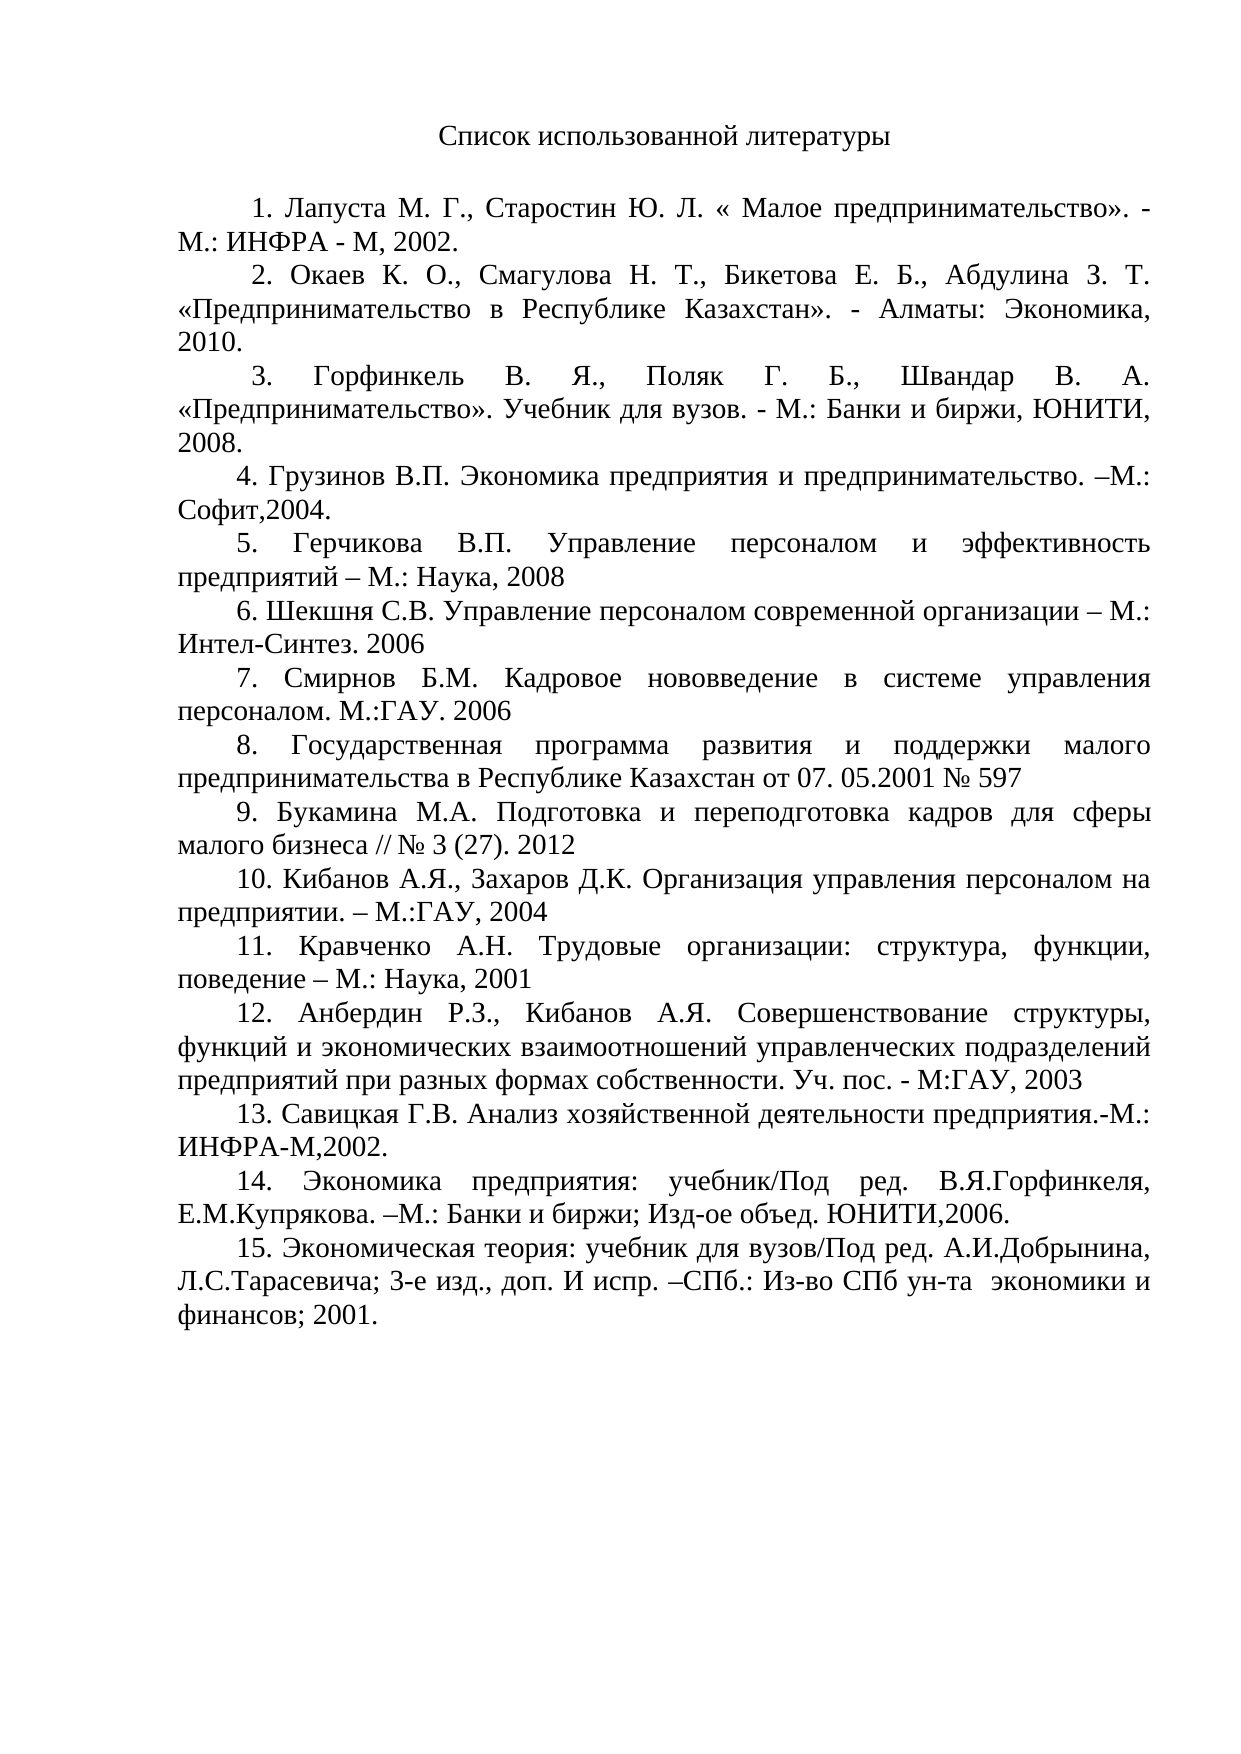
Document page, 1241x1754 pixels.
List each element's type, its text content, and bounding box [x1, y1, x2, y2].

text 2. Окаев К. О., Смагулова Н. Т., Бикетова Е. Б., Абдулина З. Т. «Предпринимательство в Республике Казахстан». - Алматы: Экономика, 2010. [177, 257, 1152, 358]
text 13. Савицкая Г.В. Анализ хозяйственной деятельности предприятия.-М.: ИНФРА-М,2002. [177, 1096, 1152, 1163]
text 12. Анбердин Р.З., Кибанов А.Я. Совершенствование структуры, функций и экономических взаимоотношений управленческих подразделений предприятий при разных формах собственности. Уч. пос. - М:ГАУ, 2003 [177, 995, 1152, 1096]
text 7. Смирнов Б.М. Кадровое нововведение в системе управления персоналом. М.:ГАУ. 2006 [177, 660, 1152, 727]
text 1. Лапуста М. Г., Старостин Ю. Л. « Малое предпринимательство». - М.: ИНФРА - М, 2002. [177, 190, 1152, 257]
text 9. Букамина М.А. Подготовка и переподготовка кадров для сферы малого бизнеса // № 3 (27). 2012 [177, 794, 1152, 861]
text 10. Кибанов А.Я., Захаров Д.К. Организация управления персоналом на предприятии. – М.:ГАУ, 2004 [177, 861, 1152, 928]
text 5. Герчикова В.П. Управление персоналом и эффективность предприятий – М.: Наука, 2008 [177, 526, 1152, 593]
text 15. Экономическая теория: учебник для вузов/Под ред. А.И.Добрынина, Л.С.Тарасевича; 3-е изд., доп. И испр. –СПб.: Из-во СПб ун-та экономики и финансов; 2001. [177, 1230, 1152, 1331]
text 14. Экономика предприятия: учебник/Под ред. В.Я.Горфинкеля, Е.М.Купрякова. –М.: Банки и биржи; Изд-ое объед. ЮНИТИ,2006. [177, 1163, 1152, 1230]
text 11. Кравченко А.Н. Трудовые организации: структура, функции, поведение – М.: Наука, 2001 [177, 928, 1152, 995]
text 8. Государственная программа развития и поддержки малого предпринимательства в Республике Казахстан от 07. 05.2001 № 597 [177, 727, 1152, 794]
text 6. Шекшня С.В. Управление персоналом современной организации – М.: Интел-Синтез. 2006 [177, 593, 1152, 660]
subtitle Список использованной литературы [177, 118, 1152, 152]
text 3. Горфинкель В. Я., Поляк Г. Б., Швандар В. А. «Предпринимательство». Учебник для вузов. - М.: Банки и биржи, ЮНИТИ, 2008. [177, 358, 1152, 458]
text 4. Грузинов В.П. Экономика предприятия и предпринимательство. –М.: Софит,2004. [177, 458, 1152, 526]
